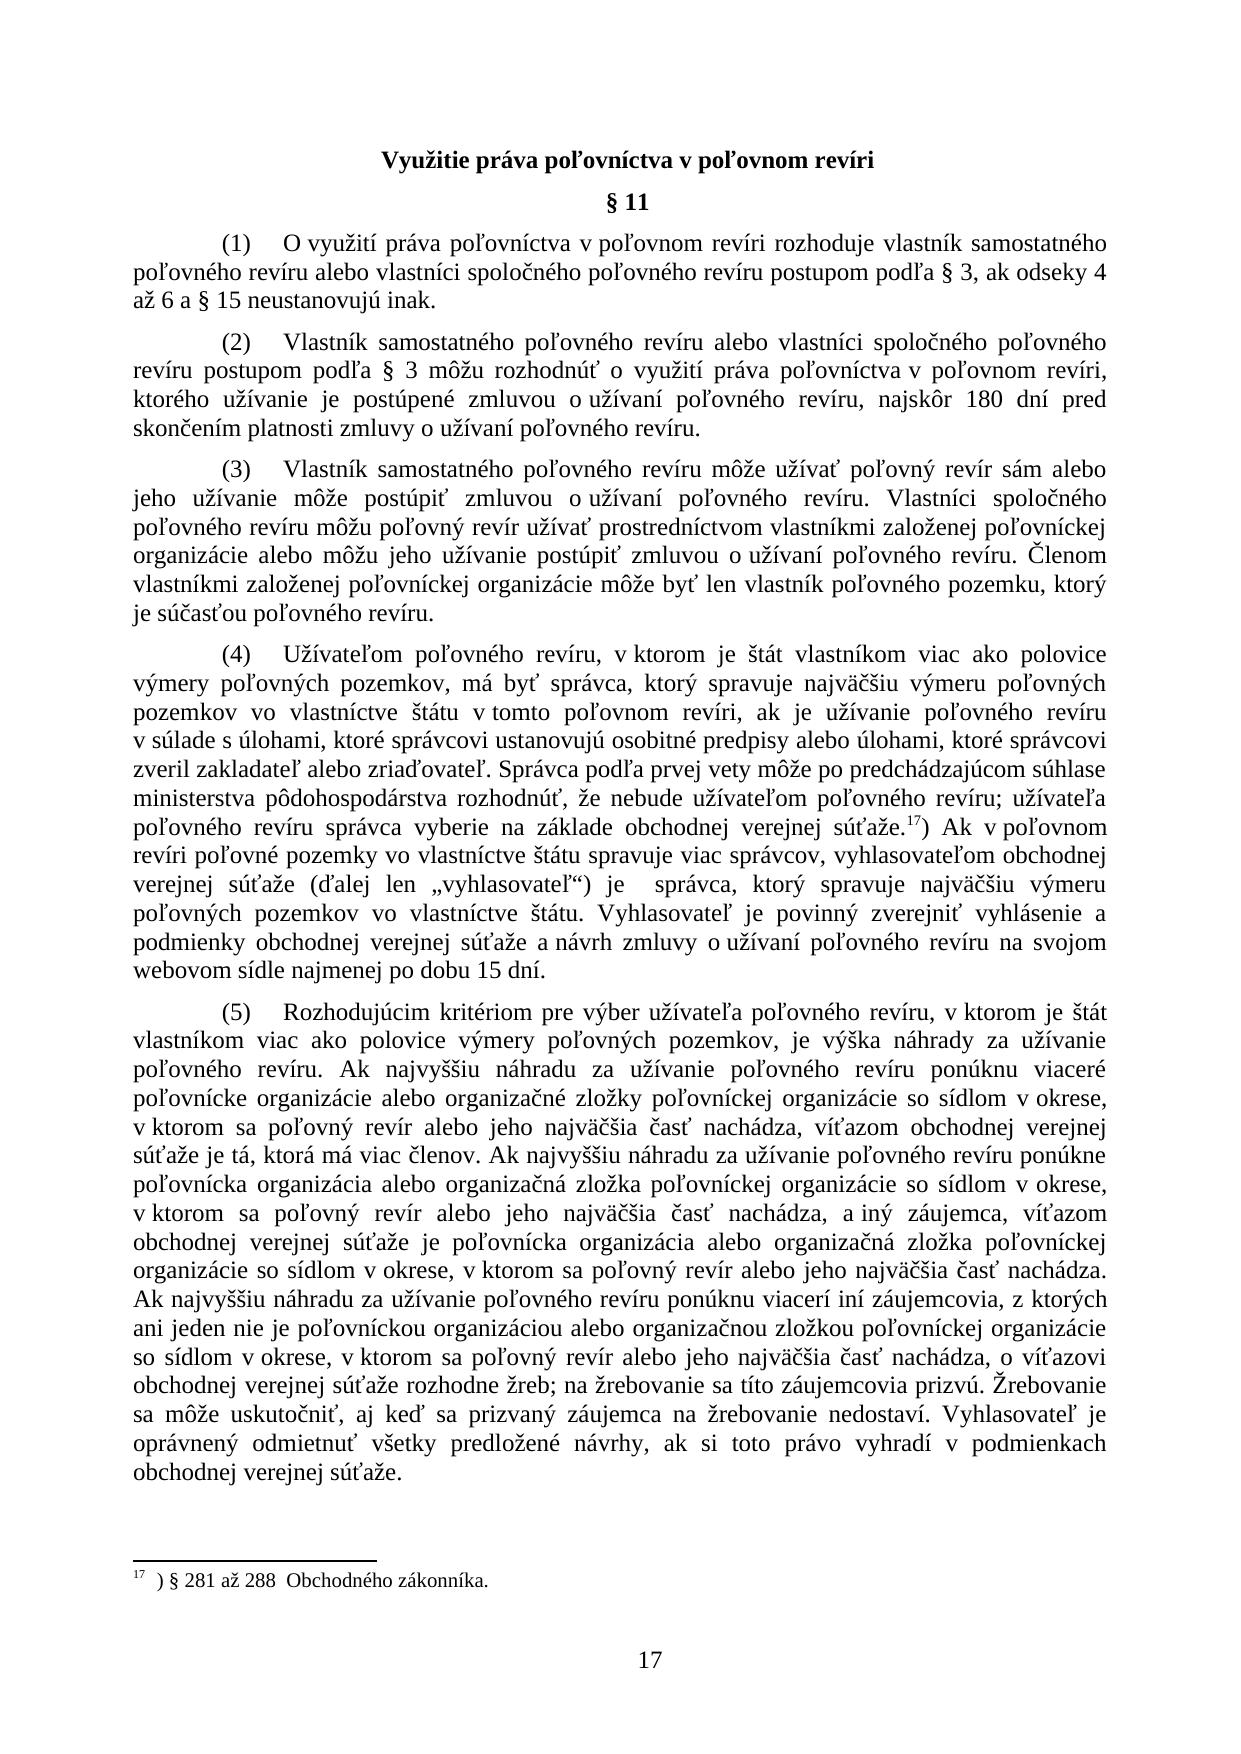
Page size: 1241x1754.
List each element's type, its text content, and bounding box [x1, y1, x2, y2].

list Vlastník samostatného poľovného revíru môže užívať poľovný revír sám alebo jeho užívanie môže postúpiť zmluvou o užívaní poľovného revíru. Vlastníci spoločného poľovného revíru môžu poľovný revír užívať prostredníctvom vlastníkmi založenej poľovníckej organizácie alebo môžu jeho užívanie postúpiť zmluvou o užívaní poľovného revíru. Členom vlastníkmi založenej poľovníckej organizácie môže byť len vlastník poľovného pozemku, ktorý je súčasťou poľovného revíru. [133, 454, 1107, 627]
list Užívateľom poľovného revíru, v ktorom je štát vlastníkom viac ako polovice výmery poľovných pozemkov, má byť správca, ktorý spravuje najväčšiu výmeru poľovných pozemkov vo vlastníctve štátu v tomto poľovnom revíri, ak je užívanie poľovného revíru v súlade s úlohami, ktoré správcovi ustanovujú osobitné predpisy alebo úlohami, ktoré správcovi zveril zakladateľ alebo zriaďovateľ. Správca podľa prvej vety môže po predchádzajúcom súhlase ministerstva pôdohospodárstva rozhodnúť, že nebude užívateľom poľovného revíru; užívateľa poľovného revíru správca vyberie na základe obchodnej verejnej súťaže.) Ak v poľovnom revíri poľovné pozemky vo vlastníctve štátu spravuje viac správcov, vyhlasovateľom obchodnej verejnej súťaže (ďalej len „vyhlasovateľ“) je správca, ktorý spravuje najväčšiu výmeru poľovných pozemkov vo vlastníctve štátu. Vyhlasovateľ je povinný zverejniť vyhlásenie a podmienky obchodnej verejnej súťaže a návrh zmluvy o užívaní poľovného revíru na svojom webovom sídle najmenej po dobu 15 dní. [133, 639, 1107, 984]
list O využití práva poľovníctva v poľovnom revíri rozhoduje vlastník samostatného poľovného revíru alebo vlastníci spoločného poľovného revíru postupom podľa § 3, ak odseky 4 až 6 a § 15 neustanovujú inak. [133, 228, 1107, 314]
list Vlastník samostatného poľovného revíru alebo vlastníci spoločného poľovného revíru postupom podľa § 3 môžu rozhodnúť o využití práva poľovníctva v poľovnom revíri, ktorého užívanie je postúpené zmluvou o užívaní poľovného revíru, najskôr 180 dní pred skončením platnosti zmluvy o užívaní poľovného revíru. [133, 327, 1107, 442]
list Rozhodujúcim kritériom pre výber užívateľa poľovného revíru, v ktorom je štát vlastníkom viac ako polovice výmery poľovných pozemkov, je výška náhrady za užívanie poľovného revíru. Ak najvyššiu náhradu za užívanie poľovného revíru ponúknu viaceré poľovnícke organizácie alebo organizačné zložky poľovníckej organizácie so sídlom v okrese, v ktorom sa poľovný revír alebo jeho najväčšia časť nachádza, víťazom obchodnej verejnej súťaže je tá, ktorá má viac členov. Ak najvyššiu náhradu za užívanie poľovného revíru ponúkne poľovnícka organizácia alebo organizačná zložka poľovníckej organizácie so sídlom v okrese, v ktorom sa poľovný revír alebo jeho najväčšia časť nachádza, a iný záujemca, víťazom obchodnej verejnej súťaže je poľovnícka organizácia alebo organizačná zložka poľovníckej organizácie so sídlom v okrese, v ktorom sa poľovný revír alebo jeho najväčšia časť nachádza. Ak najvyššiu náhradu za užívanie poľovného revíru ponúknu viacerí iní záujemcovia, z ktorých ani jeden nie je poľovníckou organizáciou alebo organizačnou zložkou poľovníckej organizácie so sídlom v okrese, v ktorom sa poľovný revír alebo jeho najväčšia časť nachádza, o víťazovi obchodnej verejnej súťaže rozhodne žreb; na žrebovanie sa títo záujemcovia prizvú. Žrebovanie sa môže uskutočniť, aj keď sa prizvaný záujemca na žrebovanie nedostaví. Vyhlasovateľ je oprávnený odmietnuť všetky predložené návrhy, ak si toto právo vyhradí v podmienkach obchodnej verejnej súťaže. [133, 997, 1107, 1485]
subtitle § 11 [148, 187, 1107, 215]
subtitle Využitie práva poľovníctva v poľovnom revíri [148, 145, 1107, 174]
